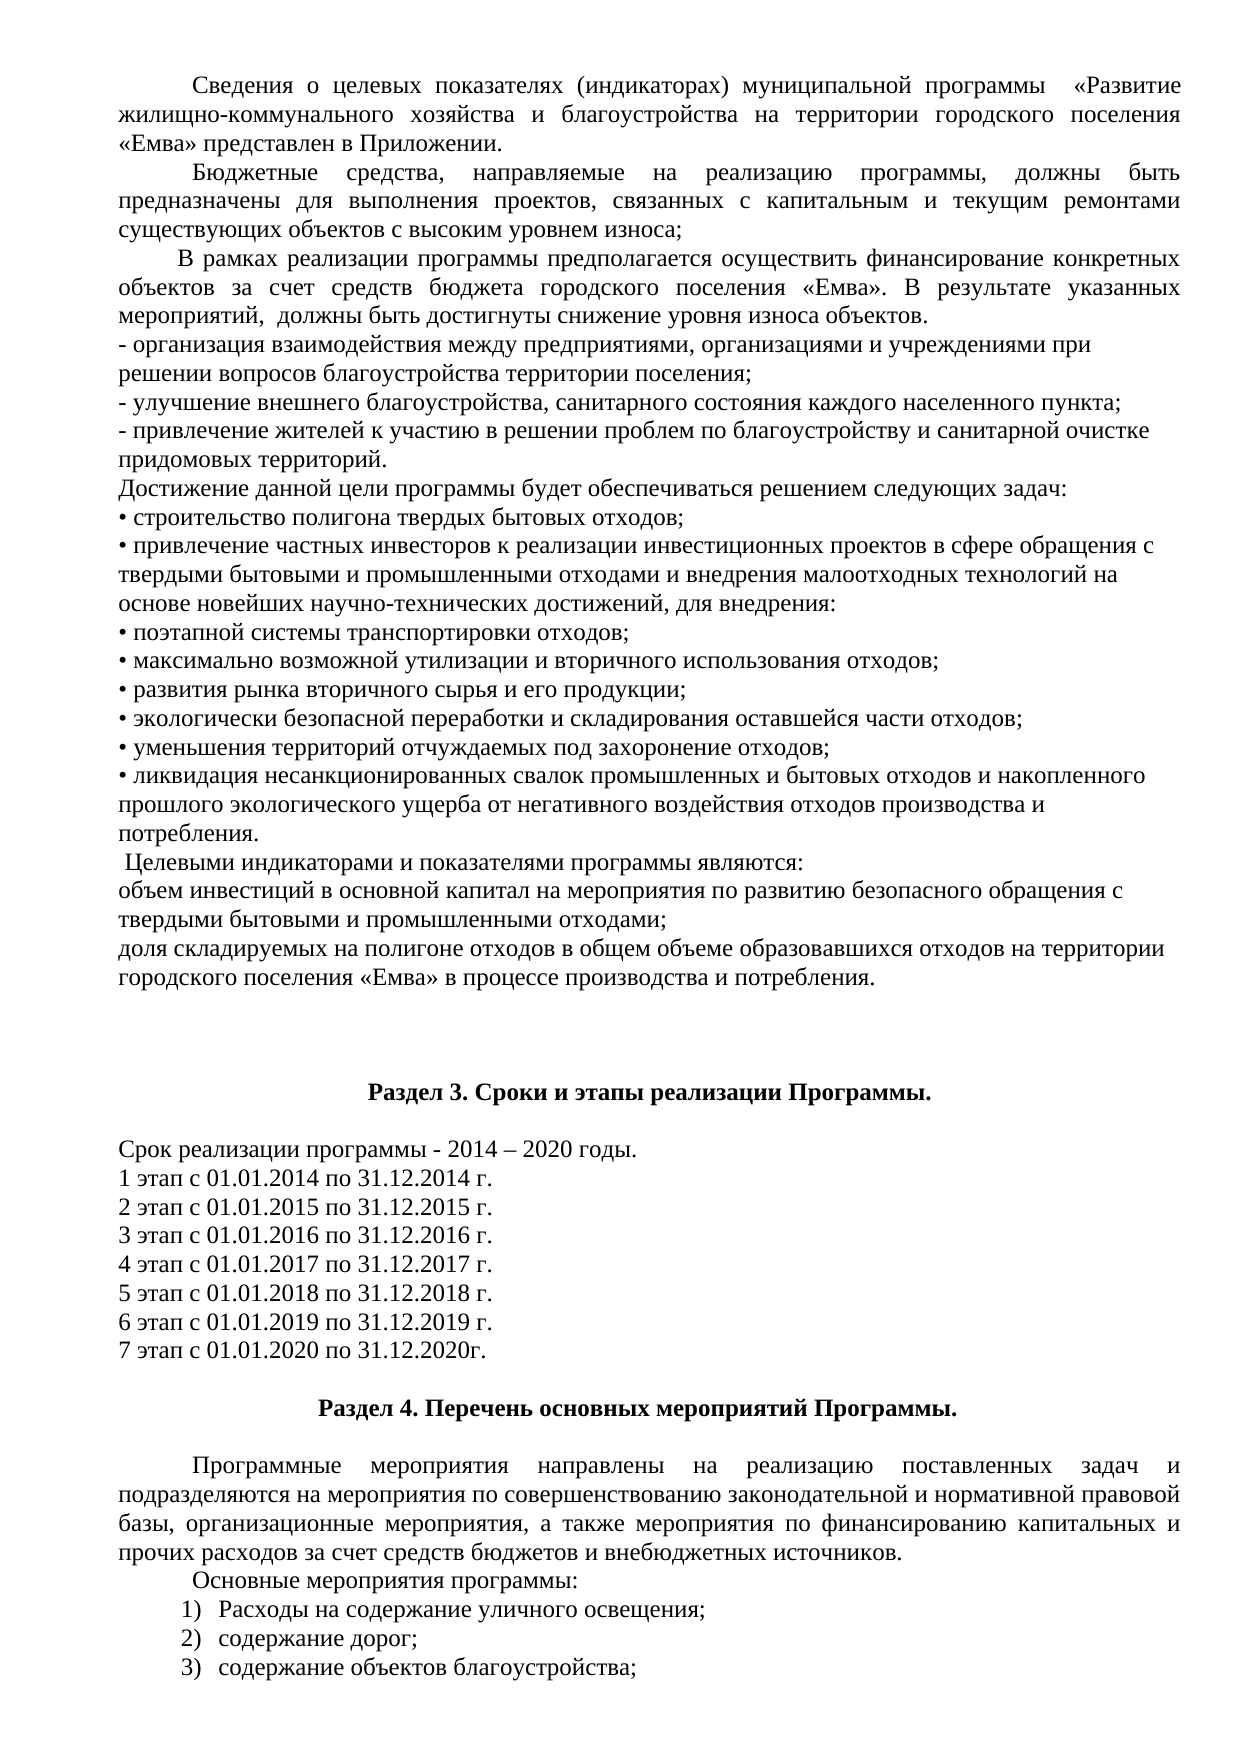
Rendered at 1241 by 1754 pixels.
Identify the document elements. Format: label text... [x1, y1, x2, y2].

text Срок реализации программы - 2014 – 2020 годы. [118, 1134, 1181, 1163]
text Бюджетные средства, направляемые на реализацию программы, должны быть предназначены для выполнения проектов, связанных с капитальным и текущим ремонтами существующих объектов с высоким уровнем износа; [118, 157, 1181, 243]
text • поэтапной системы транспортировки отходов; [118, 617, 1181, 646]
text Раздел 3. Сроки и этапы реализации Программы. [118, 1077, 1181, 1106]
text В рамках реализации программы предполагается осуществить финансирование конкретных объектов за счет средств бюджета городского поселения «Емва». В результате указанных мероприятий, должны быть достигнуты снижение уровня износа объектов. [118, 243, 1181, 329]
list Расходы на содержание уличного освещения; [181, 1594, 1181, 1623]
text 3 этап c 01.01.2016 по 31.12.2016 г. [118, 1221, 1181, 1249]
text Достижение данной цели программы будет обеспечиваться решением следующих задач: [118, 473, 1181, 502]
text 6 этап с 01.01.2019 по 31.12.2019 г. [118, 1307, 1181, 1336]
text 1 этап c 01.01.2014 по 31.12.2014 г. [118, 1163, 1181, 1192]
text доля складируемых на полигоне отходов в общем объеме образовавшихся отходов на территории городского поселения «Емва» в процессе производства и потребления. [118, 933, 1181, 991]
text - улучшение внешнего благоустройства, санитарного состояния каждого населенного пункта; [118, 387, 1181, 416]
list содержание объектов благоустройства; [181, 1652, 1181, 1681]
text • привлечение частных инвесторов к реализации инвестиционных проектов в сфере обращения с твердыми бытовыми и промышленными отходами и внедрения малоотходных технологий на основе новейших научно-технических достижений, для внедрения: [118, 531, 1181, 617]
list - привлечение жителей к участию в решении проблем по благоустройству и санитарной очистке придомовых территорий. [118, 416, 1181, 473]
text объем инвестиций в основной капитал на мероприятия по развитию безопасного обращения с твердыми бытовыми и промышленными отходами; [118, 876, 1181, 933]
text Программные мероприятия направлены на реализацию поставленных задач и подразделяются на мероприятия по совершенствованию законодательной и нормативной правовой базы, организационные мероприятия, а также мероприятия по финансированию капитальных и прочих расходов за счет средств бюджетов и внебюджетных источников. [118, 1451, 1181, 1566]
text Целевыми индикаторами и показателями программы являются: [118, 847, 1181, 876]
text • экологически безопасной переработки и складирования оставшейся части отходов; [118, 703, 1181, 732]
text • максимально возможной утилизации и вторичного использования отходов; [118, 646, 1181, 674]
text 7 этап с 01.01.2020 по 31.12.2020г. [118, 1336, 1181, 1364]
text Раздел 4. Перечень основных мероприятий Программы. [118, 1393, 1181, 1422]
text Сведения о целевых показателях (индикаторах) муниципальной программы «Развитие жилищно-коммунального хозяйства и благоустройства на территории городского поселения «Емва» представлен в Приложении. [118, 71, 1181, 157]
text 4 этап с 01.01.2017 по 31.12.2017 г. [118, 1249, 1181, 1278]
text • ликвидация несанкционированных свалок промышленных и бытовых отходов и накопленного прошлого экологического ущерба от негативного воздействия отходов производства и потребления. [118, 761, 1181, 847]
text - организация взаимодействия между предприятиями, организациями и учреждениями при решении вопросов благоустройства территории поселения; [118, 329, 1181, 387]
list содержание дорог; [181, 1623, 1181, 1652]
text • строительство полигона твердых бытовых отходов; [118, 502, 1181, 531]
text Основные мероприятия программы: [118, 1566, 1181, 1594]
text 2 этап c 01.01.2015 по 31.12.2015 г. [118, 1192, 1181, 1221]
text 5 этап с 01.01.2018 по 31.12.2018 г. [118, 1278, 1181, 1307]
text • развития рынка вторичного сырья и его продукции; [118, 674, 1181, 703]
text • уменьшения территорий отчуждаемых под захоронение отходов; [118, 732, 1181, 761]
